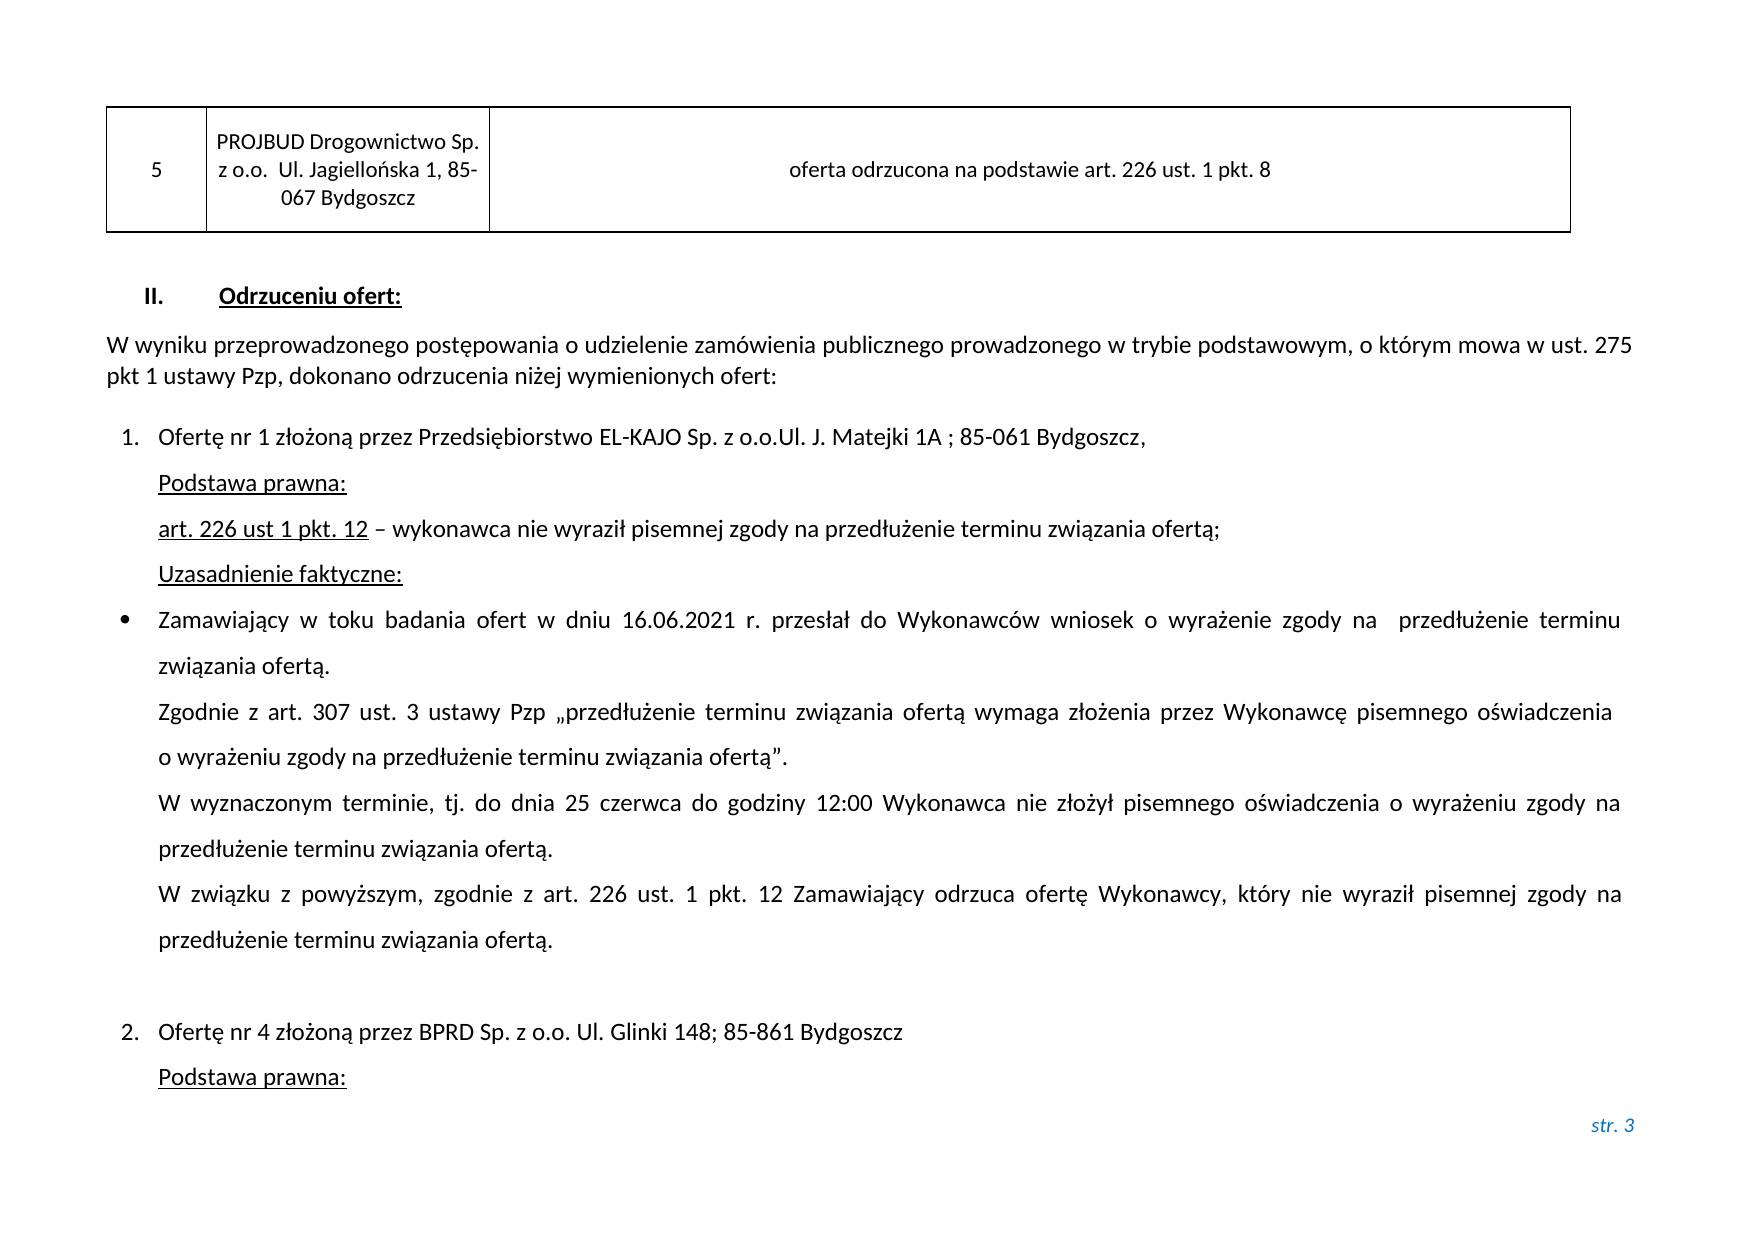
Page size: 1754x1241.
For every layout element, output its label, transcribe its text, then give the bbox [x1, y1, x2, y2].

list Zamawiający w toku badania ofert w dniu 16.06.2021 r. przesłał do Wykonawców wniosek o wyrażenie zgody na przedłużenie terminu związania ofertą. [121, 604, 1624, 680]
table_cell oferta odrzucona na podstawie art. 226 ust. 1 pkt. 8 [490, 108, 1570, 231]
text W wyznaczonym terminie, tj. do dnia 25 czerwca do godziny 12:00 Wykonawca nie złożył pisemnego oświadczenia o wyrażeniu zgody na przedłużenie terminu związania ofertą. [158, 787, 1624, 863]
table_cell PROJBUD Drogownictwo Sp. z o.o. Ul. Jagiellońska 1, 85-067 Bydgoszcz [207, 108, 489, 231]
table_cell 5 [107, 108, 206, 231]
list Odrzuceniu ofert: [144, 280, 1636, 311]
text Uzasadnienie faktyczne: [158, 558, 1624, 589]
list Ofertę nr 4 złożoną przez BPRD Sp. z o.o. Ul. Glinki 148; 85-861 Bydgoszcz [121, 1016, 1624, 1046]
text Podstawa prawna: [158, 1061, 1624, 1092]
list Ofertę nr 1 złożoną przez Przedsiębiorstwo EL-KAJO Sp. z o.o.Ul. J. Matejki 1A ; 85-061 Bydgoszcz, [121, 421, 1624, 452]
text W związku z powyższym, zgodnie z art. 226 ust. 1 pkt. 12 Zamawiający odrzuca ofertę Wykonawcy, który nie wyraził pisemnej zgody na przedłużenie terminu związania ofertą. [158, 878, 1624, 955]
text Zgodnie z art. 307 ust. 3 ustawy Pzp „przedłużenie terminu związania ofertą wymaga złożenia przez Wykonawcę pisemnego oświadczenia o wyrażeniu zgody na przedłużenie terminu związania ofertą”. [158, 696, 1624, 772]
text W wyniku przeprowadzonego postępowania o udzielenie zamówienia publicznego prowadzonego w trybie podstawowym, o którym mowa w ust. 275 pkt 1 ustawy Pzp, dokonano odrzucenia niżej wymienionych ofert: [106, 330, 1636, 391]
text Podstawa prawna: [158, 467, 1624, 497]
text art. 226 ust 1 pkt. 12 – wykonawca nie wyraził pisemnej zgody na przedłużenie terminu związania ofertą; [158, 513, 1624, 543]
